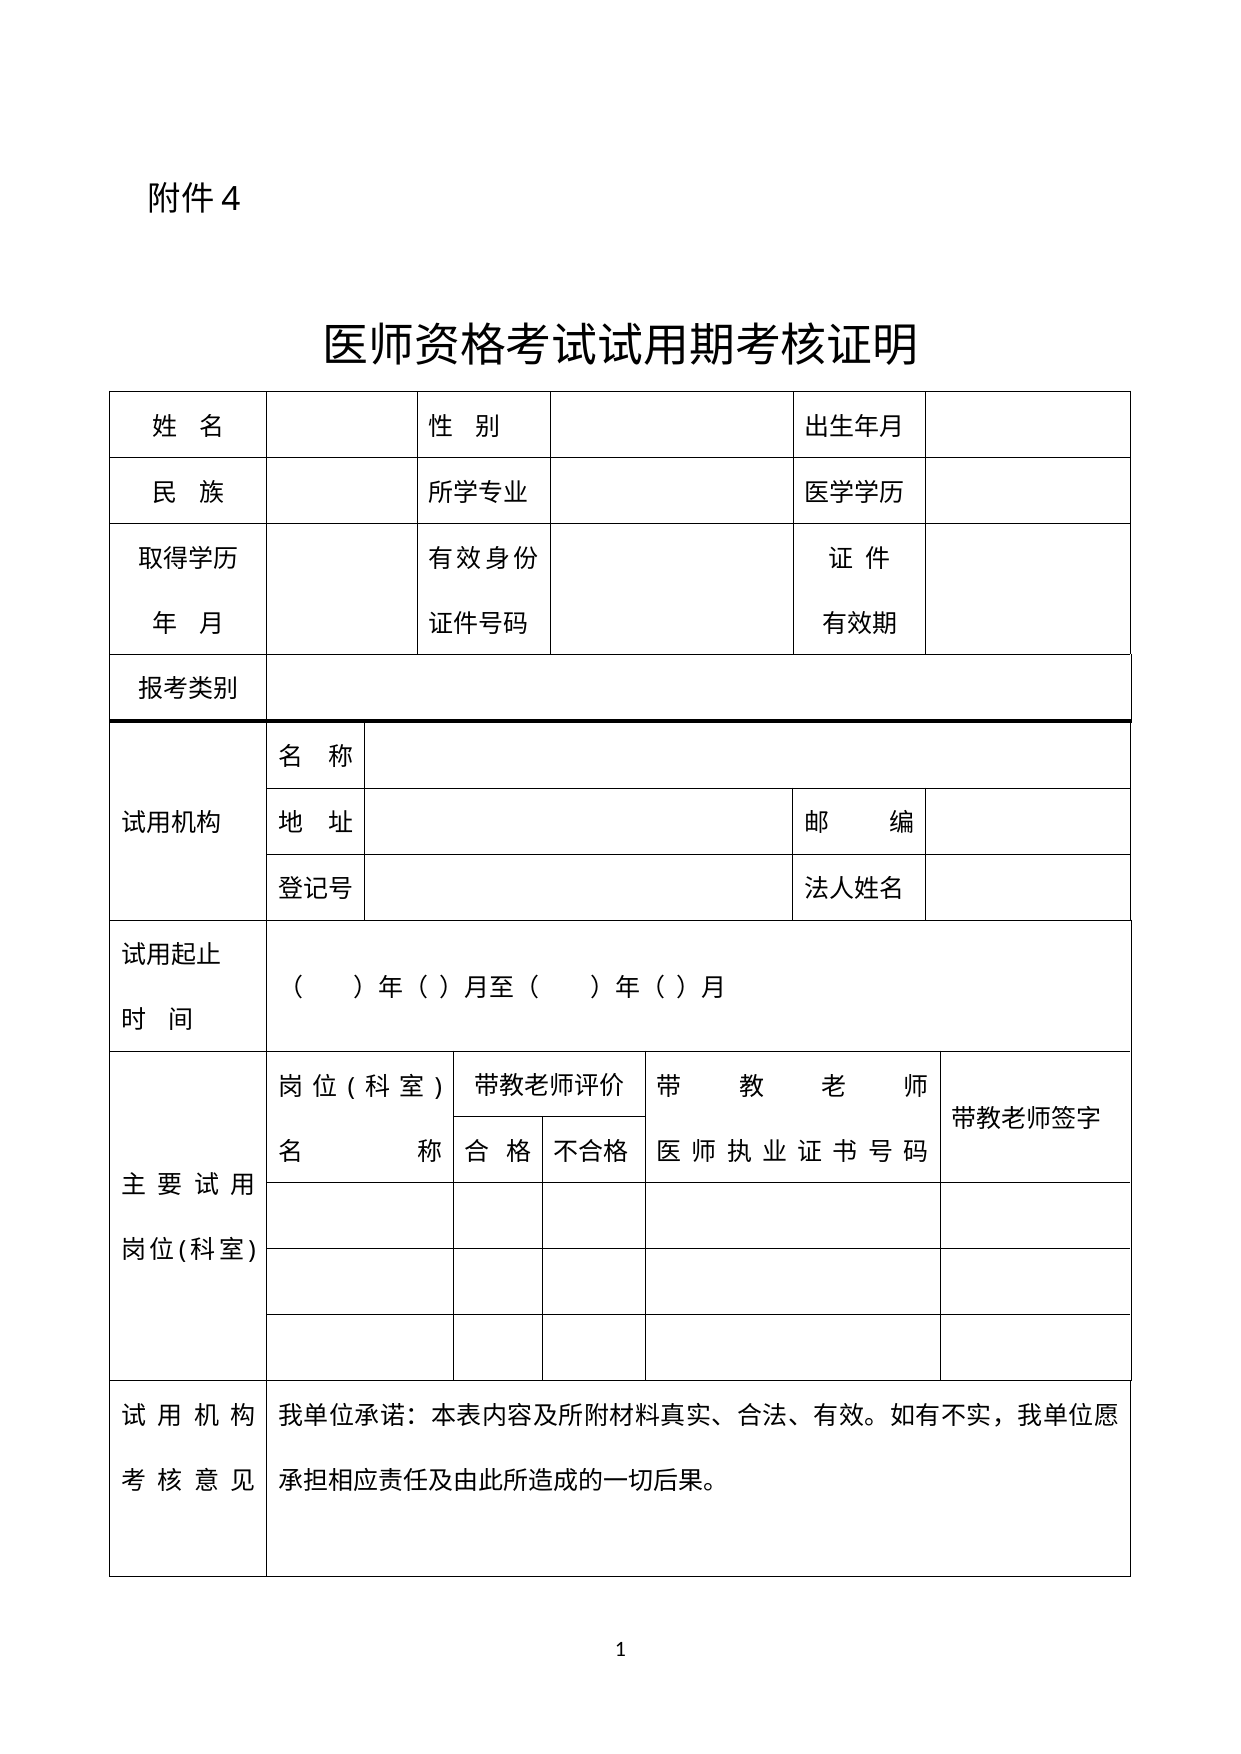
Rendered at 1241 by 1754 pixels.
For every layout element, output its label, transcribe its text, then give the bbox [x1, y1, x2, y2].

table_cell [267, 1249, 453, 1314]
table_cell [543, 1315, 645, 1380]
table_cell [365, 855, 792, 919]
table_cell [267, 654, 1131, 719]
table_cell 法人姓名 [793, 855, 925, 919]
table_cell [926, 524, 1130, 654]
table_cell [941, 1182, 1131, 1248]
table_cell [365, 789, 792, 853]
table_cell （ ）年（ ）月至（ ）年（ ）月 [267, 921, 1131, 1051]
table_cell [454, 1183, 542, 1248]
table_cell 地址 [267, 789, 364, 853]
table_cell [454, 1315, 542, 1380]
table_cell [543, 1249, 645, 1314]
table_cell 医学学历 [794, 458, 925, 523]
table_cell 取得学历 年 月 [110, 524, 266, 654]
table_cell 报考类别 [110, 655, 266, 719]
table_cell 试用机构 [110, 723, 266, 919]
table_cell [267, 458, 417, 523]
table_cell 不合格 [543, 1117, 645, 1182]
table_cell [454, 1249, 542, 1314]
table_header [551, 392, 793, 457]
table_cell [926, 789, 1130, 853]
table_cell 主要试用 岗位(科室) [110, 1052, 266, 1380]
table_cell 带 教 老 师 医师执业证书号码 [646, 1052, 940, 1182]
table_cell 民 族 [110, 458, 266, 523]
table_cell 证 件 有效期 [794, 524, 925, 654]
table_cell 名称 [267, 723, 364, 787]
table_cell [551, 458, 793, 523]
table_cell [267, 1381, 1130, 1576]
table_cell 合格 [454, 1117, 542, 1182]
table_header [926, 392, 1130, 457]
table_cell [551, 524, 793, 654]
table_cell [267, 524, 417, 654]
table_cell [646, 1249, 940, 1314]
table_cell 邮编 [793, 789, 925, 853]
table_cell 所学专业 [418, 458, 550, 523]
table_cell [941, 1248, 1131, 1314]
table_cell [926, 855, 1130, 919]
table_header 性 别 [418, 392, 550, 457]
table_cell [926, 458, 1130, 523]
table_cell 岗位(科室) 名称 [267, 1052, 453, 1182]
table_cell 试用机构 考核意见 [110, 1381, 266, 1576]
text 附件4 [148, 163, 1092, 228]
table_header 姓 名 [110, 392, 266, 457]
table_cell 登记号 [267, 855, 364, 919]
table_cell [543, 1183, 645, 1248]
table_cell [646, 1315, 940, 1380]
table_cell 带教老师签字 [941, 1051, 1131, 1182]
table_cell [646, 1183, 940, 1248]
table_cell [267, 1315, 453, 1380]
table_cell [267, 1183, 453, 1248]
table_header [267, 392, 417, 457]
table_cell [941, 1314, 1131, 1380]
table_header 出生年月 [794, 392, 925, 457]
table_cell 试用起止 时 间 [110, 921, 266, 1051]
table_cell 带教老师评价 [454, 1052, 645, 1116]
text 医师资格考试试用期考核证明 [148, 293, 1092, 391]
table_cell [365, 723, 1130, 787]
table_cell 有效身份证件号码 [418, 524, 550, 654]
